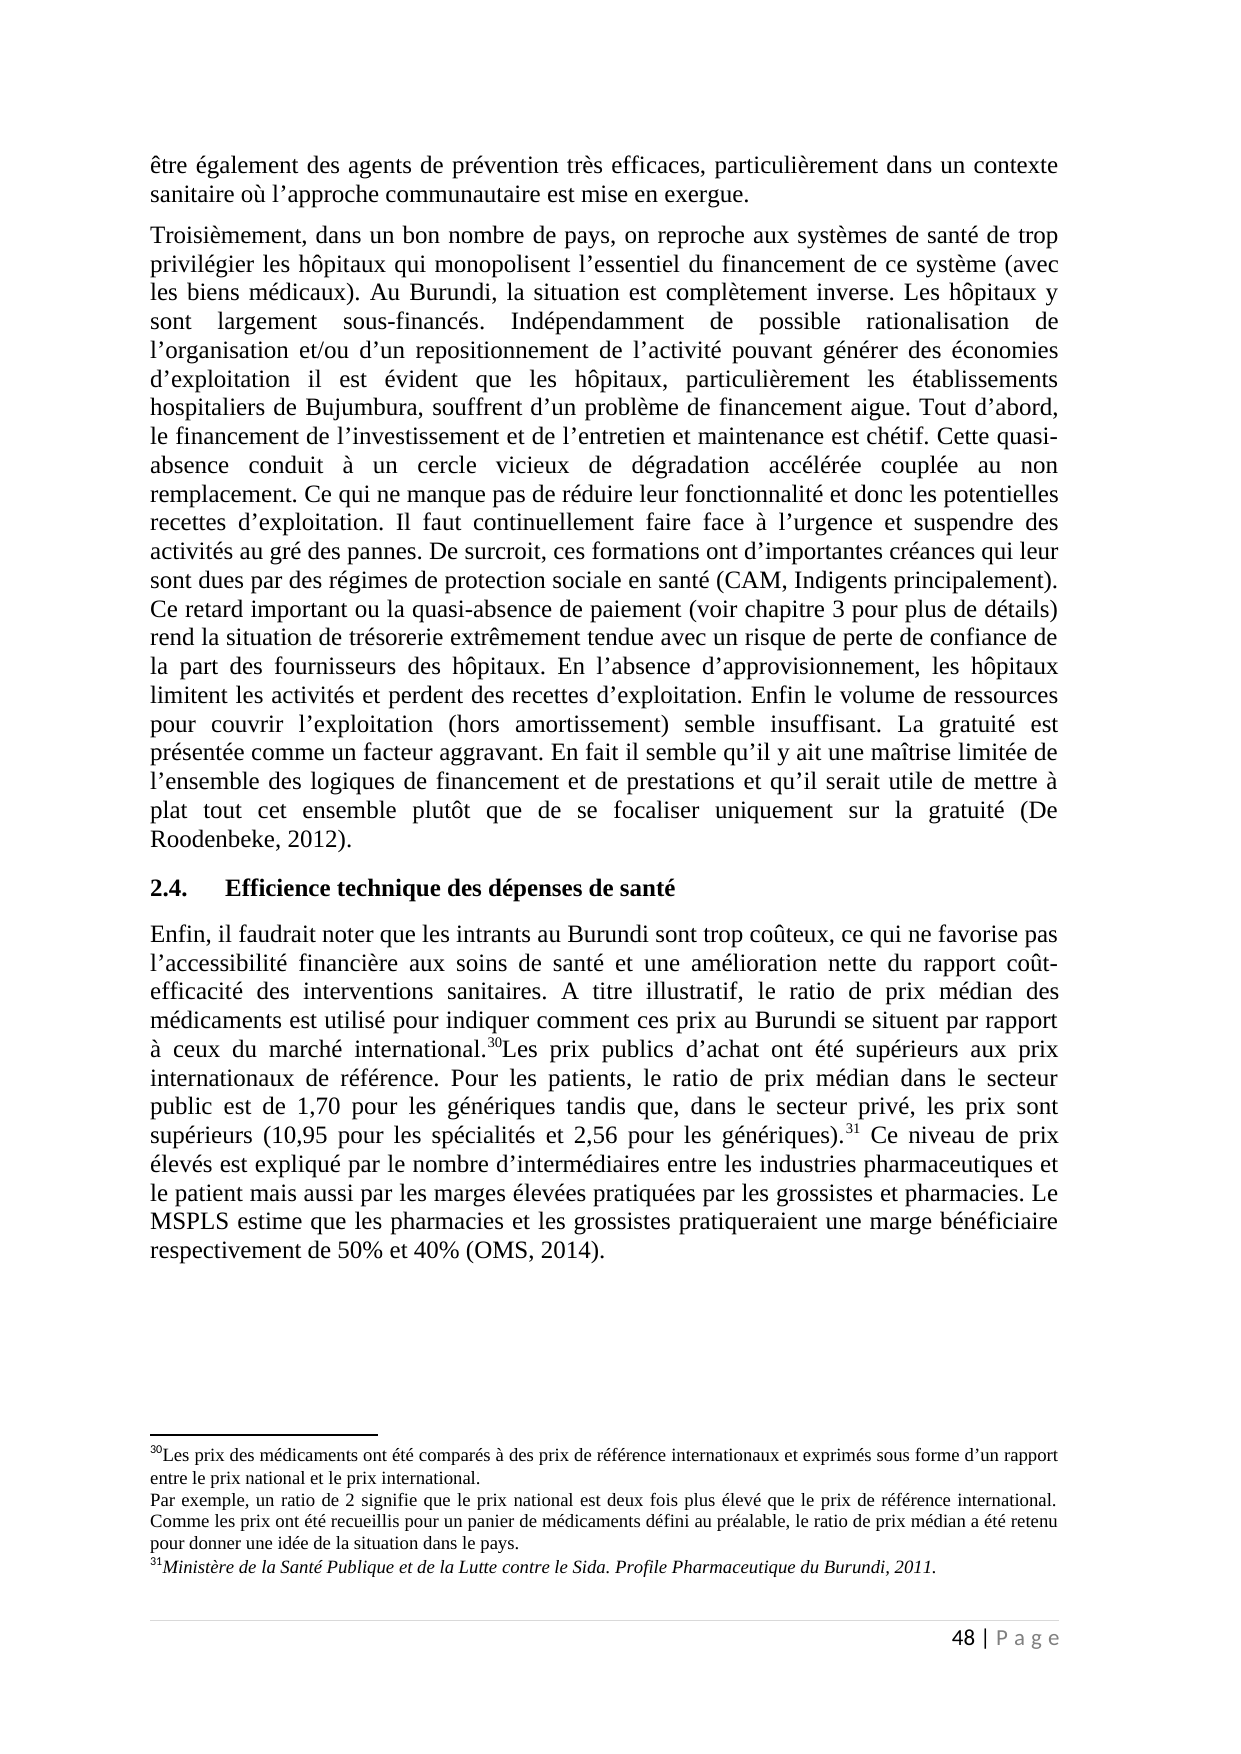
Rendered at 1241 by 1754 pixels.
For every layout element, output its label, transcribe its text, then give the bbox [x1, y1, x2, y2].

subtitle Efficience technique des dépenses de santé [150, 873, 1059, 902]
text Troisièmement, dans un bon nombre de pays, on reproche aux systèmes de santé de trop privilégier les hôpitaux qui monopolisent l’essentiel du financement de ce système (avec les biens médicaux). Au Burundi, la situation est complètement inverse. Les hôpitaux y sont largement sous-financés. Indépendamment de possible rationalisation de l’organisation et/ou d’un repositionnement de l’activité pouvant générer des économies d’exploitation il est évident que les hôpitaux, particulièrement les établissements hospitaliers de Bujumbura, souffrent d’un problème de financement aigue. Tout d’abord, le financement de l’investissement et de l’entretien et maintenance est chétif. Cette quasi-absence conduit à un cercle vicieux de dégradation accélérée couplée au non remplacement. Ce qui ne manque pas de réduire leur fonctionnalité et donc les potentielles recettes d’exploitation. Il faut continuellement faire face à l’urgence et suspendre des activités au gré des pannes. De surcroit, ces formations ont d’importantes créances qui leur sont dues par des régimes de protection sociale en santé (CAM, Indigents principalement). Ce retard important ou la quasi-absence de paiement (voir chapitre 3 pour plus de détails) rend la situation de trésorerie extrêmement tendue avec un risque de perte de confiance de la part des fournisseurs des hôpitaux. En l’absence d’approvisionnement, les hôpitaux limitent les activités et perdent des recettes d’exploitation. Enfin le volume de ressources pour couvrir l’exploitation (hors amortissement) semble insuffisant. La gratuité est présentée comme un facteur aggravant. En fait il semble qu’il y ait une maîtrise limitée de l’ensemble des logiques de financement et de prestations et qu’il serait utile de mettre à plat tout cet ensemble plutôt que de se focaliser uniquement sur la gratuité (De Roodenbeke, 2012). [150, 220, 1059, 852]
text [150, 150, 1059, 207]
text Enfin, il faudrait noter que les intrants au Burundi sont trop coûteux, ce qui ne favorise pas l’accessibilité financière aux soins de santé et une amélioration nette du rapport coût-efficacité des interventions sanitaires. A titre illustratif, le ratio de prix médian des médicaments est utilisé pour indiquer comment ces prix au Burundi se situent par rapport à ceux du marché international.Les prix publics d’achat ont été supérieurs aux prix internationaux de référence. Pour les patients, le ratio de prix médian dans le secteur public est de 1,70 pour les génériques tandis que, dans le secteur privé, les prix sont supérieurs (10,95 pour les spécialités et 2,56 pour les génériques). Ce niveau de prix élevés est expliqué par le nombre d’intermédiaires entre les industries pharmaceutiques et le patient mais aussi par les marges élevées pratiquées par les grossistes et pharmacies. Le MSPLS estime que les pharmacies et les grossistes pratiqueraient une marge bénéficiaire respectivement de 50% et 40% (OMS, 2014). [150, 919, 1059, 1264]
